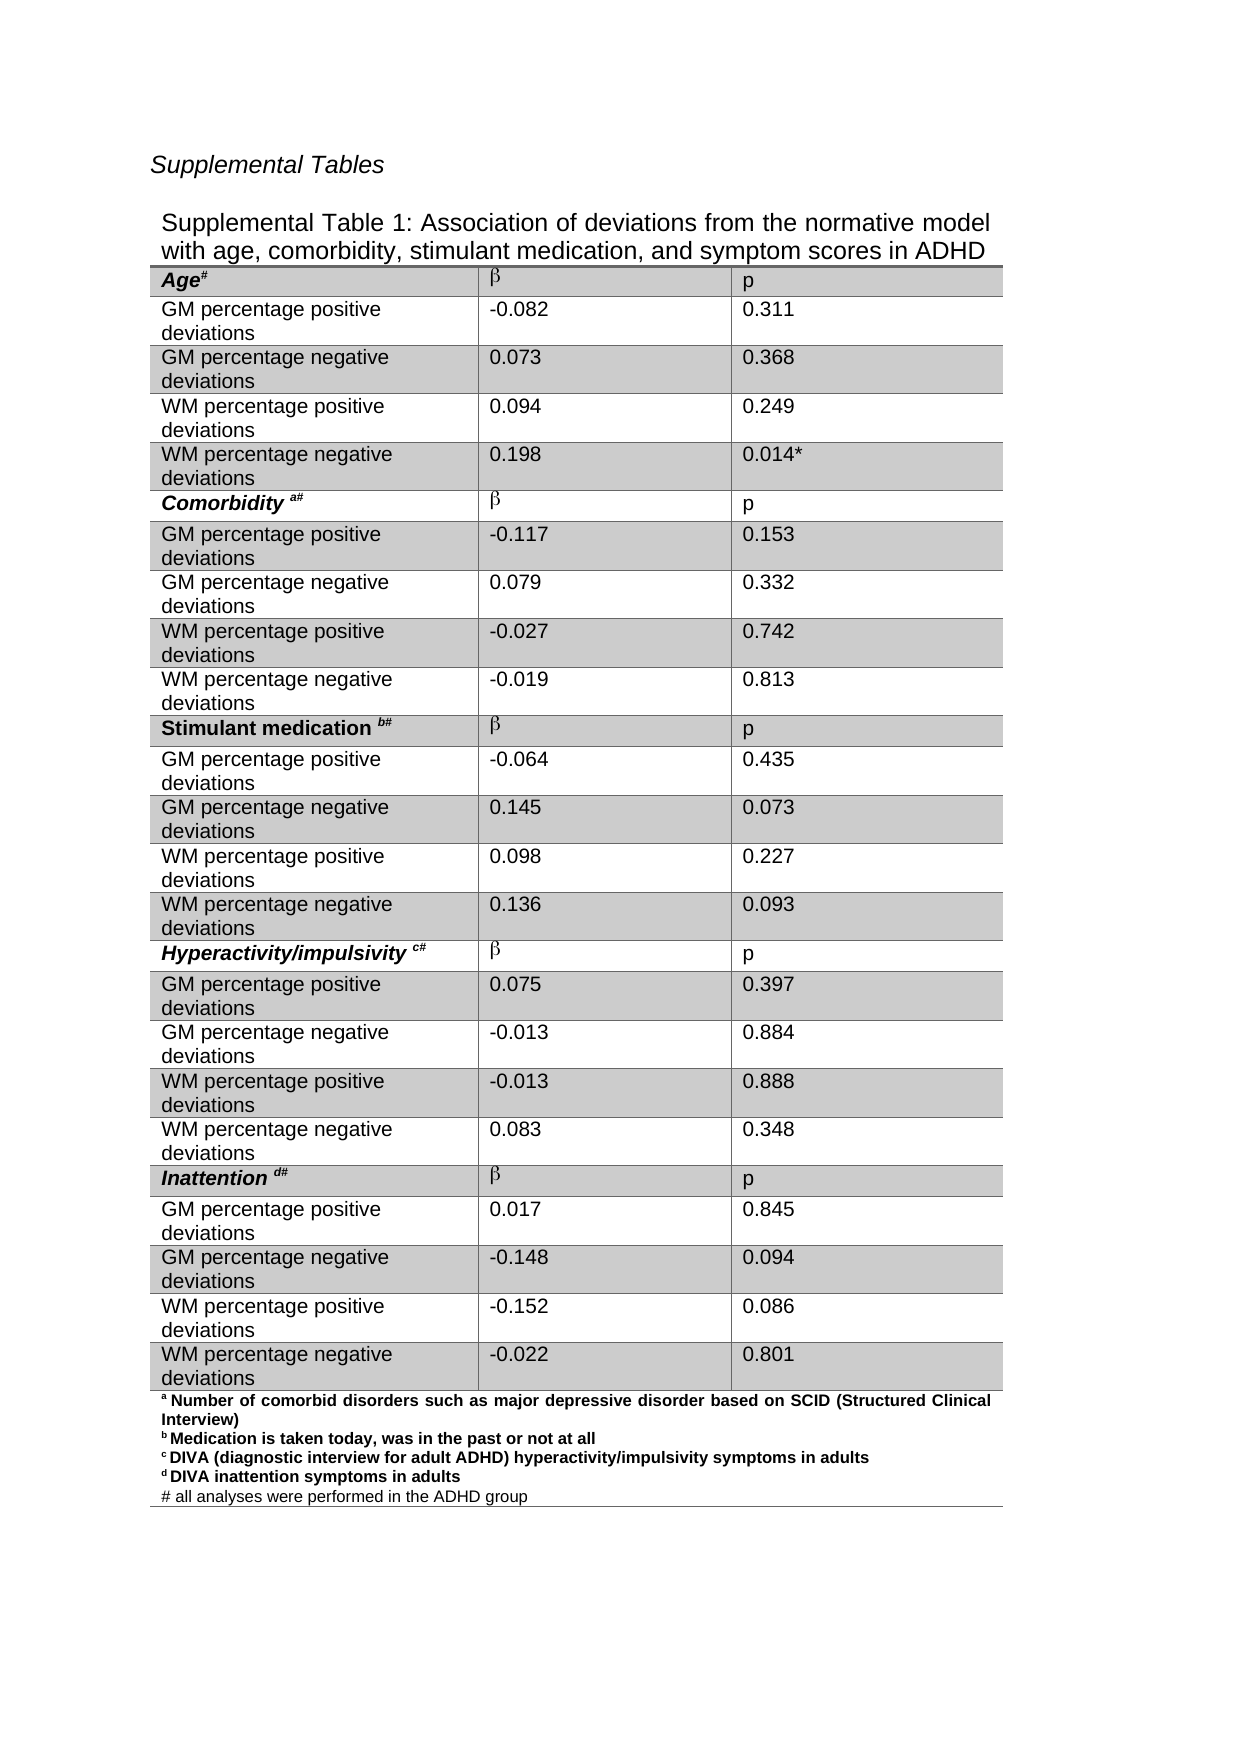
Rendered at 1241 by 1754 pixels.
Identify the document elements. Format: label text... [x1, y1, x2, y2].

table_cell WM percentage positive deviations [150, 844, 478, 892]
table_cell -0.013 [479, 1069, 731, 1117]
table_cell GM percentage negative deviations [150, 1246, 478, 1293]
table_cell Inattention d# [150, 1166, 478, 1196]
table_cell GM percentage positive deviations [150, 972, 478, 1020]
table_cell 0.332 [732, 571, 1003, 618]
table_cell 0.073 [732, 796, 1003, 843]
table_cell WM percentage positive deviations [150, 1294, 478, 1342]
table_cell 0.348 [732, 1118, 1003, 1165]
table_cell 0.153 [732, 522, 1003, 570]
table_cell WM percentage negative deviations [150, 443, 478, 490]
table_cell WM percentage positive deviations [150, 1069, 478, 1117]
table_cell [479, 941, 731, 971]
table_cell 0.198 [479, 443, 731, 490]
table_cell 0.845 [732, 1197, 1003, 1245]
table_cell -0.082 [479, 297, 731, 345]
table_cell 0.145 [479, 796, 731, 843]
table_cell 0.368 [732, 346, 1003, 393]
table_cell WM percentage negative deviations [150, 893, 478, 940]
table_cell p [732, 1166, 1003, 1196]
table_cell 0.014* [732, 443, 1003, 490]
text Supplemental Tables [150, 150, 1090, 179]
table_cell 0.813 [732, 668, 1003, 715]
table_cell WM percentage positive deviations [150, 394, 478, 442]
table_cell GM percentage negative deviations [150, 1021, 478, 1068]
table_cell WM percentage negative deviations [150, 1343, 478, 1390]
table_cell p [732, 716, 1003, 746]
table_cell GM percentage negative deviations [150, 346, 478, 393]
table_cell 0.801 [732, 1343, 1003, 1390]
table_cell 0.227 [732, 844, 1003, 892]
table_cell 0.098 [479, 844, 731, 892]
table_cell 0.079 [479, 571, 731, 618]
table_cell 0.017 [479, 1197, 731, 1245]
table_cell 0.136 [479, 893, 731, 940]
table_cell -0.027 [479, 619, 731, 667]
table_cell -0.152 [479, 1294, 731, 1342]
table_cell a Number of comorbid disorders such as major depressive disorder based on SCID (Structured Clinical Interview) b Medication is taken today, was in the past or not at all c DIVA (diagnostic interview for adult ADHD) hyperactivity/impulsivity symptoms in adults d DIVA inattention symptoms in adults # all analyses were performed in the ADHD group [150, 1391, 1003, 1506]
table_cell -0.022 [479, 1343, 731, 1390]
table_cell GM percentage positive deviations [150, 747, 478, 795]
table_cell [479, 268, 731, 296]
table_cell 0.094 [732, 1246, 1003, 1293]
table_cell 0.884 [732, 1021, 1003, 1068]
table_cell Age# [150, 268, 478, 296]
table_cell 0.311 [732, 297, 1003, 345]
table_cell WM percentage negative deviations [150, 1118, 478, 1165]
table_cell 0.093 [732, 893, 1003, 940]
table_cell GM percentage positive deviations [150, 1197, 478, 1245]
table_cell Hyperactivity/impulsivity c# [150, 941, 478, 971]
table_cell GM percentage positive deviations [150, 297, 478, 345]
table_cell 0.075 [479, 972, 731, 1020]
table_cell 0.086 [732, 1294, 1003, 1342]
table_cell WM percentage positive deviations [150, 619, 478, 667]
table_cell -0.013 [479, 1021, 731, 1068]
table_cell p [732, 268, 1003, 296]
table_cell WM percentage negative deviations [150, 668, 478, 715]
table_cell GM percentage negative deviations [150, 571, 478, 618]
table_cell -0.148 [479, 1246, 731, 1293]
table_cell [479, 1166, 731, 1196]
table_cell 0.397 [732, 972, 1003, 1020]
table_cell p [732, 491, 1003, 521]
table_cell Stimulant medication b# [150, 716, 478, 746]
table_cell 0.094 [479, 394, 731, 442]
table_cell 0.888 [732, 1069, 1003, 1117]
table_cell GM percentage negative deviations [150, 796, 478, 843]
table_cell -0.064 [479, 747, 731, 795]
table_cell -0.117 [479, 522, 731, 570]
table_cell GM percentage positive deviations [150, 522, 478, 570]
table_header Supplemental Table 1: Association of deviations from the normative model with age, comorbidity, stimulant medication, and symptom scores in ADHD [150, 208, 1003, 265]
table_cell 0.742 [732, 619, 1003, 667]
table_cell [479, 716, 731, 746]
table_cell 0.083 [479, 1118, 731, 1165]
table_cell 0.073 [479, 346, 731, 393]
table_cell [479, 491, 731, 521]
table_cell Comorbidity a# [150, 491, 478, 521]
table_cell 0.249 [732, 394, 1003, 442]
table_cell 0.435 [732, 747, 1003, 795]
table_cell -0.019 [479, 668, 731, 715]
table_cell p [732, 941, 1003, 971]
